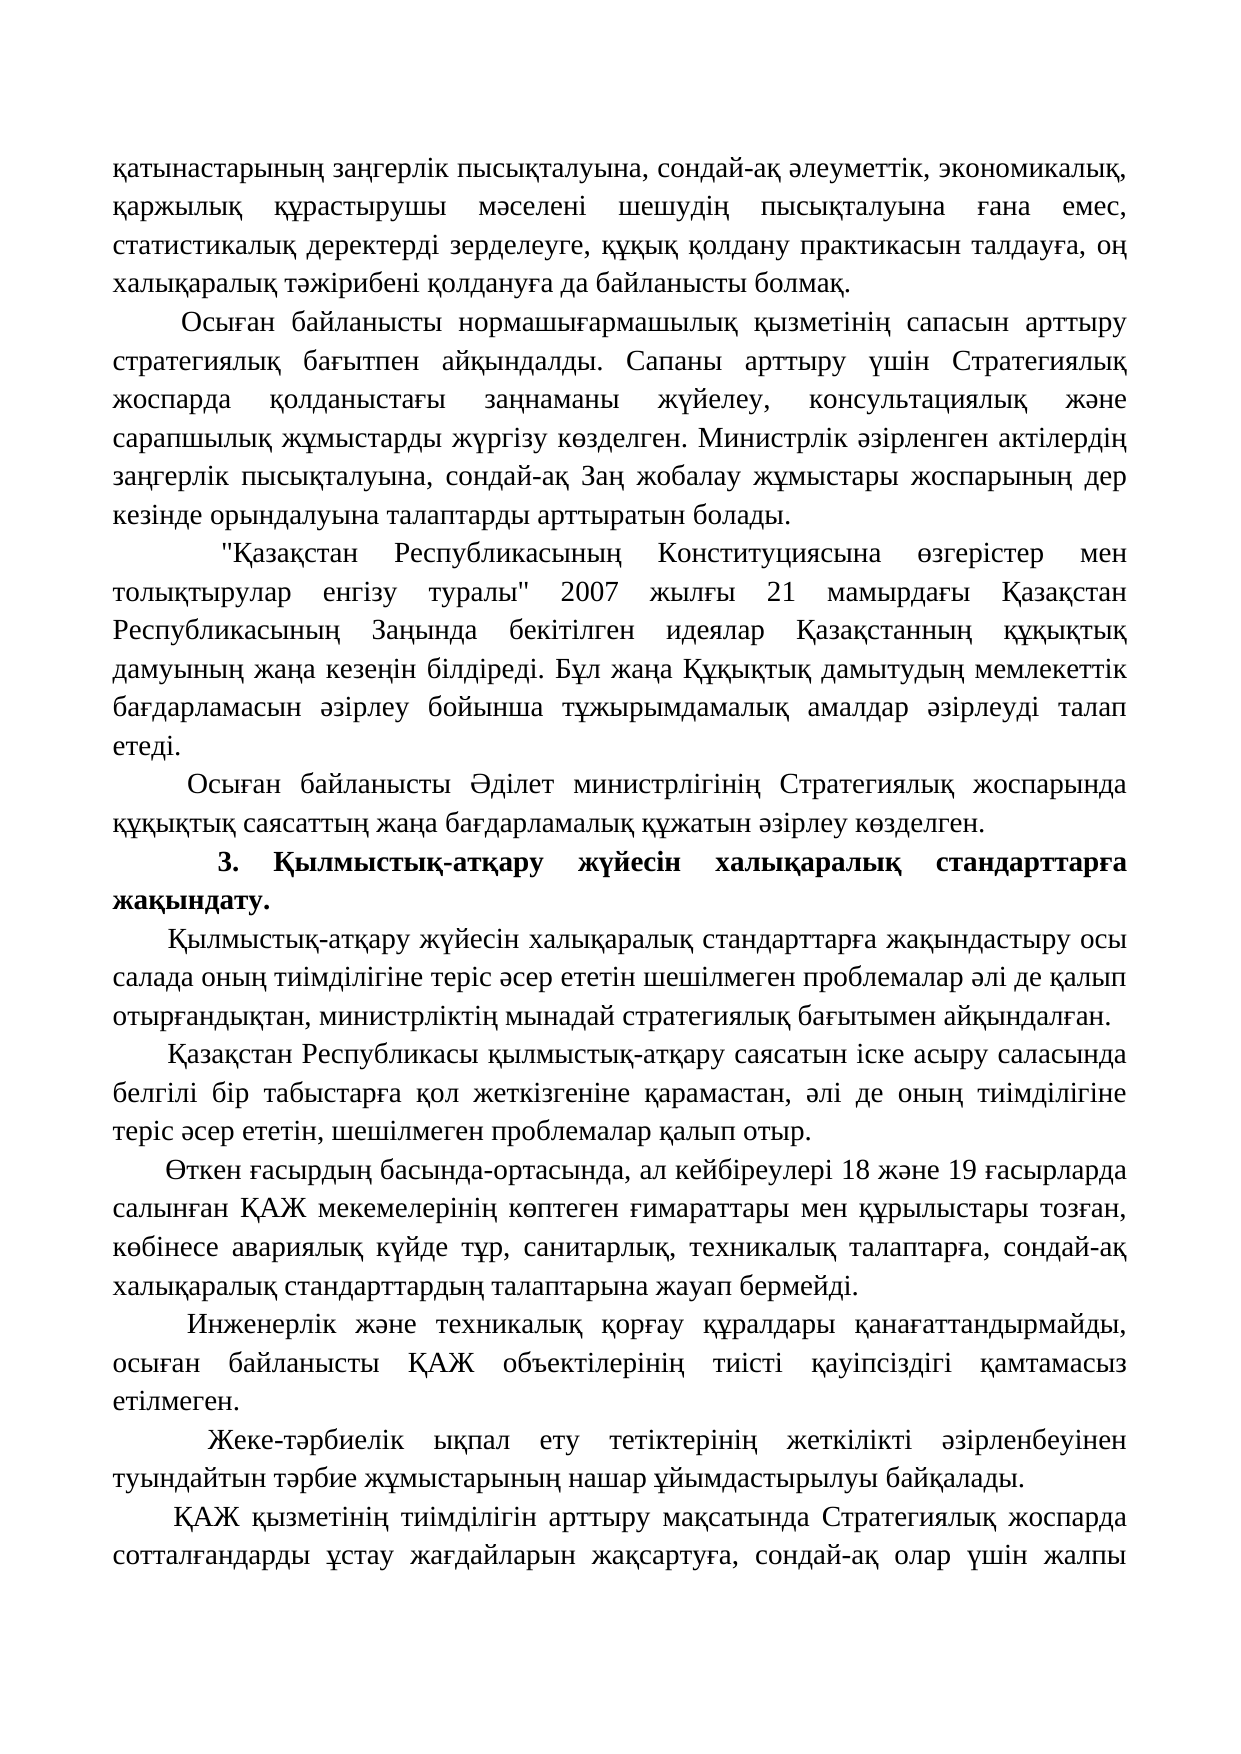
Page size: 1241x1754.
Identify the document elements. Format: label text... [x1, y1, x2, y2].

text Осыған байланысты Әділет министрлігінің Стратегиялық жоспарында құқықтық саясаттың жаңа бағдарламалық құжатын әзірлеу көзделген. [112, 767, 1128, 839]
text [112, 1499, 1128, 1571]
text Жеке-тәрбиелік ықпал ету тетіктерінің жеткілікті әзірленбеуінен туындайтын тәрбие жұмыстарының нашар ұйымдастырылуы байқалады. [112, 1422, 1128, 1494]
text Өткен ғасырдың басында-ортасында, ал кейбіреулері 18 және 19 ғасырларда салынған ҚАЖ мекемелерінің көптеген ғимараттары мен құрылыстары тозған, көбінесе авариялық күйде тұр, санитарлық, техникалық талаптарға, сондай-ақ халықаралық стандарттардың талаптарына жауап бермейді. [112, 1152, 1128, 1301]
text Осыған байланысты нормашығармашылық қызметінің сапасын арттыру стратегиялық бағытпен айқындалды. Сапаны арттыру үшін Стратегиялық жоспарда қолданыстағы заңнаманы жүйелеу, консультациялық және сарапшылық жұмыстарды жүргізу көзделген. Министрлік әзірленген актілердің заңгерлік пысықталуына, сондай-ақ Заң жобалау жұмыстары жоспарының дер кезінде орындалуына талаптарды арттыратын болады. [112, 304, 1128, 530]
text "Қазақстан Республикасының Конституциясына өзгерістер мен толықтырулар енгізу туралы" 2007 жылғы 21 мамырдағы Қазақстан Республикасының Заңында бекітілген идеялар Қазақстанның құқықтық дамуының жаңа кезеңін білдіреді. Бұл жаңа Құқықтық дамытудың мемлекеттік бағдарламасын әзірлеу бойынша тұжырымдамалық амалдар әзірлеуді талап етеді. [112, 535, 1128, 762]
text Қазақстан Республикасы қылмыстық-атқару саясатын іске асыру саласында белгілі бір табыстарға қол жеткізгеніне қарамастан, әлі де оның тиімділігіне теріс әсер ететін, шешілмеген проблемалар қалып отыр. [112, 1036, 1128, 1147]
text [112, 150, 1128, 299]
text 3. Қылмыстық-атқару жүйесін халықаралық стандарттарға жақындату. [112, 844, 1128, 916]
text Инженерлік және техникалық қорғау құралдары қанағаттандырмайды, осыған байланысты ҚАЖ объектілерінің тиісті қауіпсіздігі қамтамасыз етілмеген. [112, 1306, 1128, 1417]
text Қылмыстық-атқару жүйесін халықаралық стандарттарға жақындастыру осы салада оның тиімділігіне теріс әсер ететін шешілмеген проблемалар әлі де қалып отырғандықтан, министрліктің мынадай стратегиялық бағытымен айқындалған. [112, 921, 1128, 1031]
